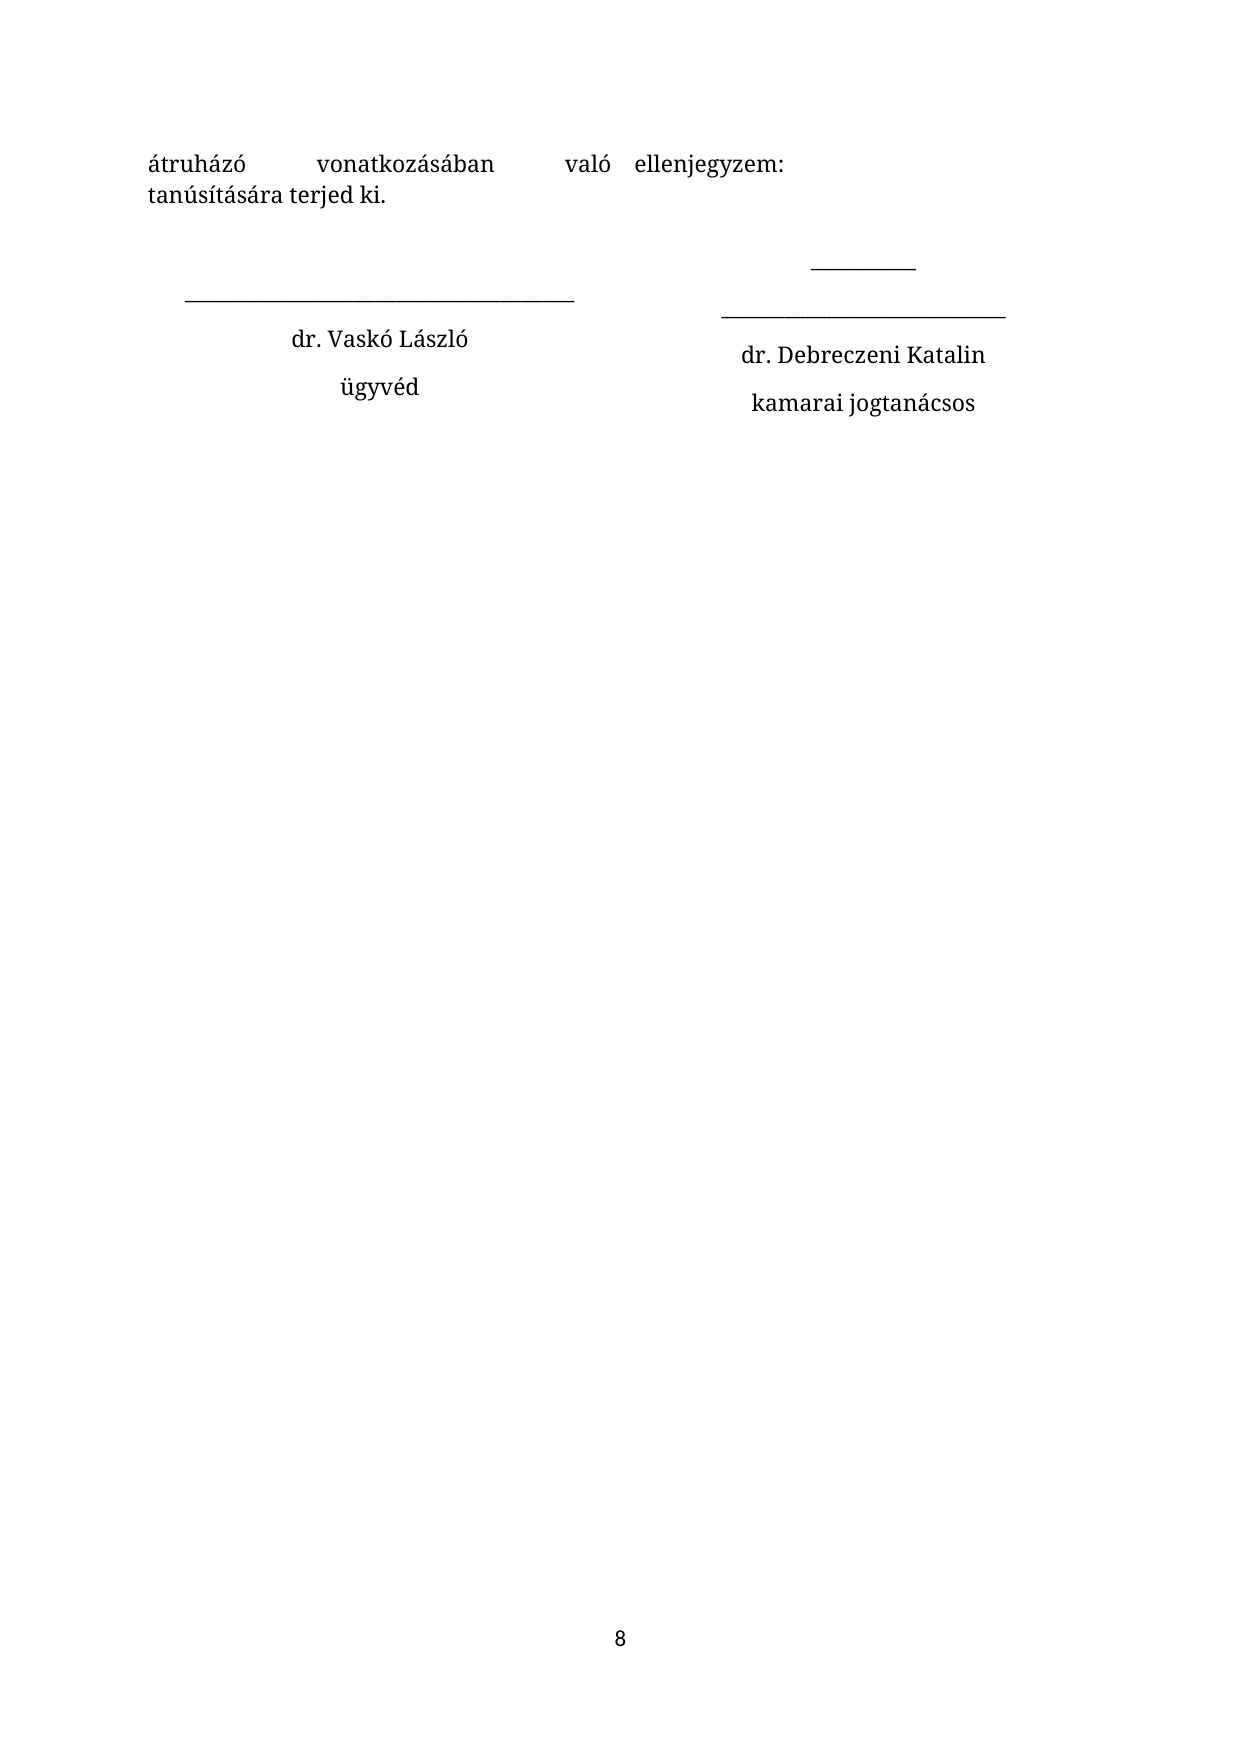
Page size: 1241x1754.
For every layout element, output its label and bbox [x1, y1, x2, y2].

table_cell [623, 148, 1104, 531]
table_cell [136, 148, 623, 531]
